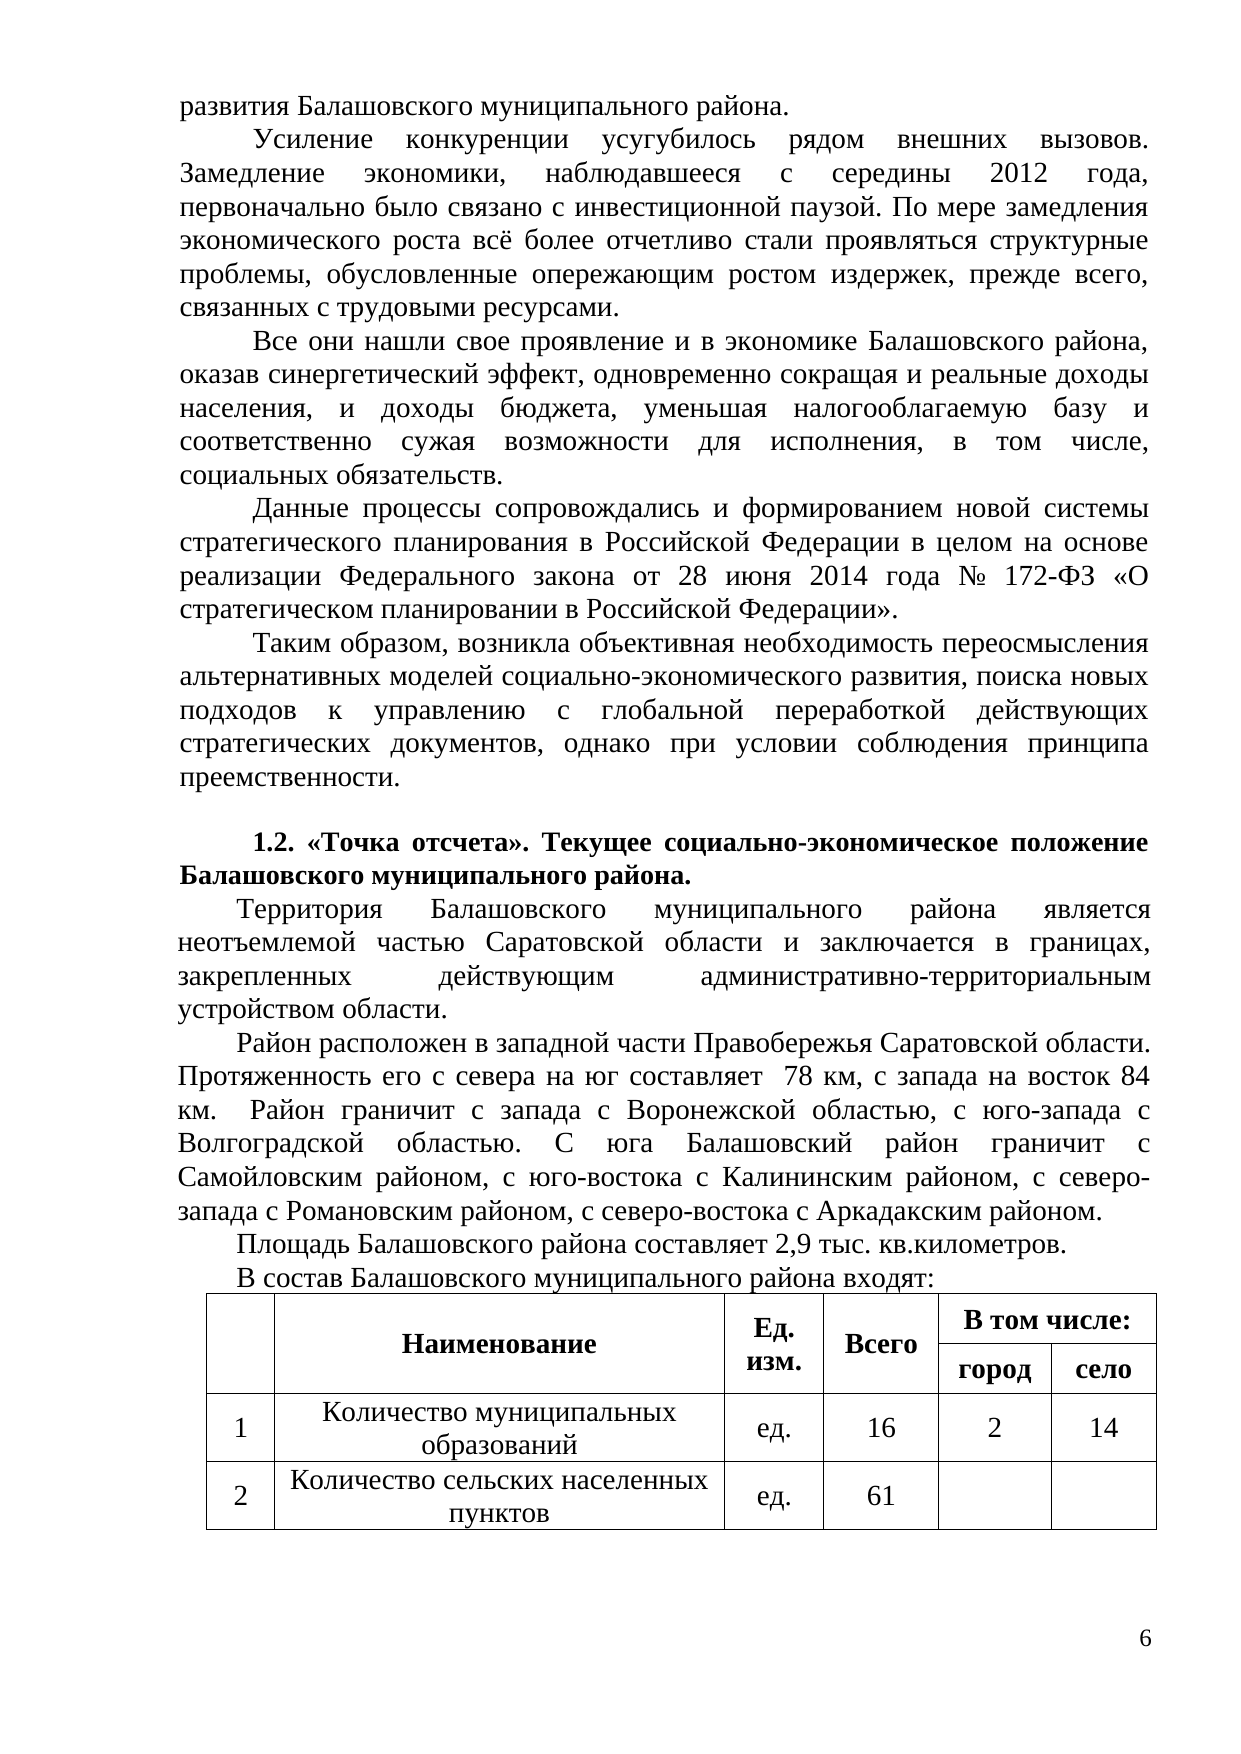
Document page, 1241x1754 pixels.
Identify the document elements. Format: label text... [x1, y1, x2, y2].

text Площадь Балашовского района составляет 2,9 тыс. кв.километров. [177, 1226, 1152, 1260]
text развития Балашовского муниципального района. [179, 89, 1152, 122]
text Территория Балашовского муниципального района является неотъемлемой частью Саратовской области и заключается в границах, закрепленных действующим административно-территориальным устройством области. [177, 891, 1152, 1025]
table_header Всего [824, 1294, 938, 1393]
text Район расположен в западной части Правобережья Саратовской области. Протяженность его с севера на юг составляет , с запада на восток 84 км. Район граничит с запада с Воронежской областью, с юго-запада с Волгоградской областью. С юга Балашовский район граничит с Самойловским районом, с юго-востока с Калининским районом, с северо-запада с Романовским районом, с северо-востока с Аркадакским районом. [177, 1025, 1152, 1226]
table_cell город [939, 1344, 1051, 1393]
table_cell ед. [725, 1394, 823, 1461]
text Все они нашли свое проявление и в экономике Балашовского района, оказав синергетический эффект, одновременно сокращая и реальные доходы населения, и доходы бюджета, уменьшая налогооблагаемую базу и соответственно сужая возможности для исполнения, в том числе, социальных обязательств. [179, 323, 1149, 491]
table_cell 14 [1052, 1394, 1156, 1461]
text Данные процессы сопровождались и формированием новой системы стратегического планирования в Российской Федерации в целом на основе реализации Федерального закона от 28 июня 2014 года № 172-ФЗ «О стратегическом планировании в Российской Федерации». [179, 491, 1149, 625]
table_header Наименование [275, 1294, 724, 1393]
table_cell 1 [207, 1394, 274, 1461]
table_header В том числе: [939, 1294, 1156, 1343]
text Таким образом, возникла объективная необходимость переосмысления альтернативных моделей социально-экономического развития, поиска новых подходов к управлению с глобальной переработкой действующих стратегических документов, однако при условии соблюдения принципа преемственности. [179, 625, 1149, 793]
table_cell село [1052, 1344, 1156, 1393]
table_cell [1052, 1462, 1156, 1529]
table_header [207, 1294, 274, 1393]
table_cell 2 [207, 1462, 274, 1529]
text Усиление конкуренции усугубилось рядом внешних вызовов. Замедление экономики, наблюдавшееся с середины 2012 года, первоначально было связано с инвестиционной паузой. По мере замедления экономического роста всё более отчетливо стали проявляться структурные проблемы, обусловленные опережающим ростом издержек, прежде всего, связанных с трудовыми ресурсами. [179, 122, 1149, 323]
table_header Ед. изм. [725, 1294, 823, 1393]
table_cell 61 [824, 1462, 938, 1529]
table_cell ед. [725, 1462, 823, 1529]
text 1.2. «Точка отсчета». Текущее социально-экономическое положение Балашовского муниципального района. [179, 825, 1149, 891]
table_cell Количество сельских населенных пунктов [275, 1462, 724, 1529]
table_cell 16 [824, 1394, 938, 1461]
table_cell 2 [939, 1394, 1051, 1461]
text В состав Балашовского муниципального района входят: [177, 1260, 1152, 1293]
table_cell [939, 1462, 1051, 1529]
table_cell Количество муниципальных образований [275, 1394, 724, 1461]
